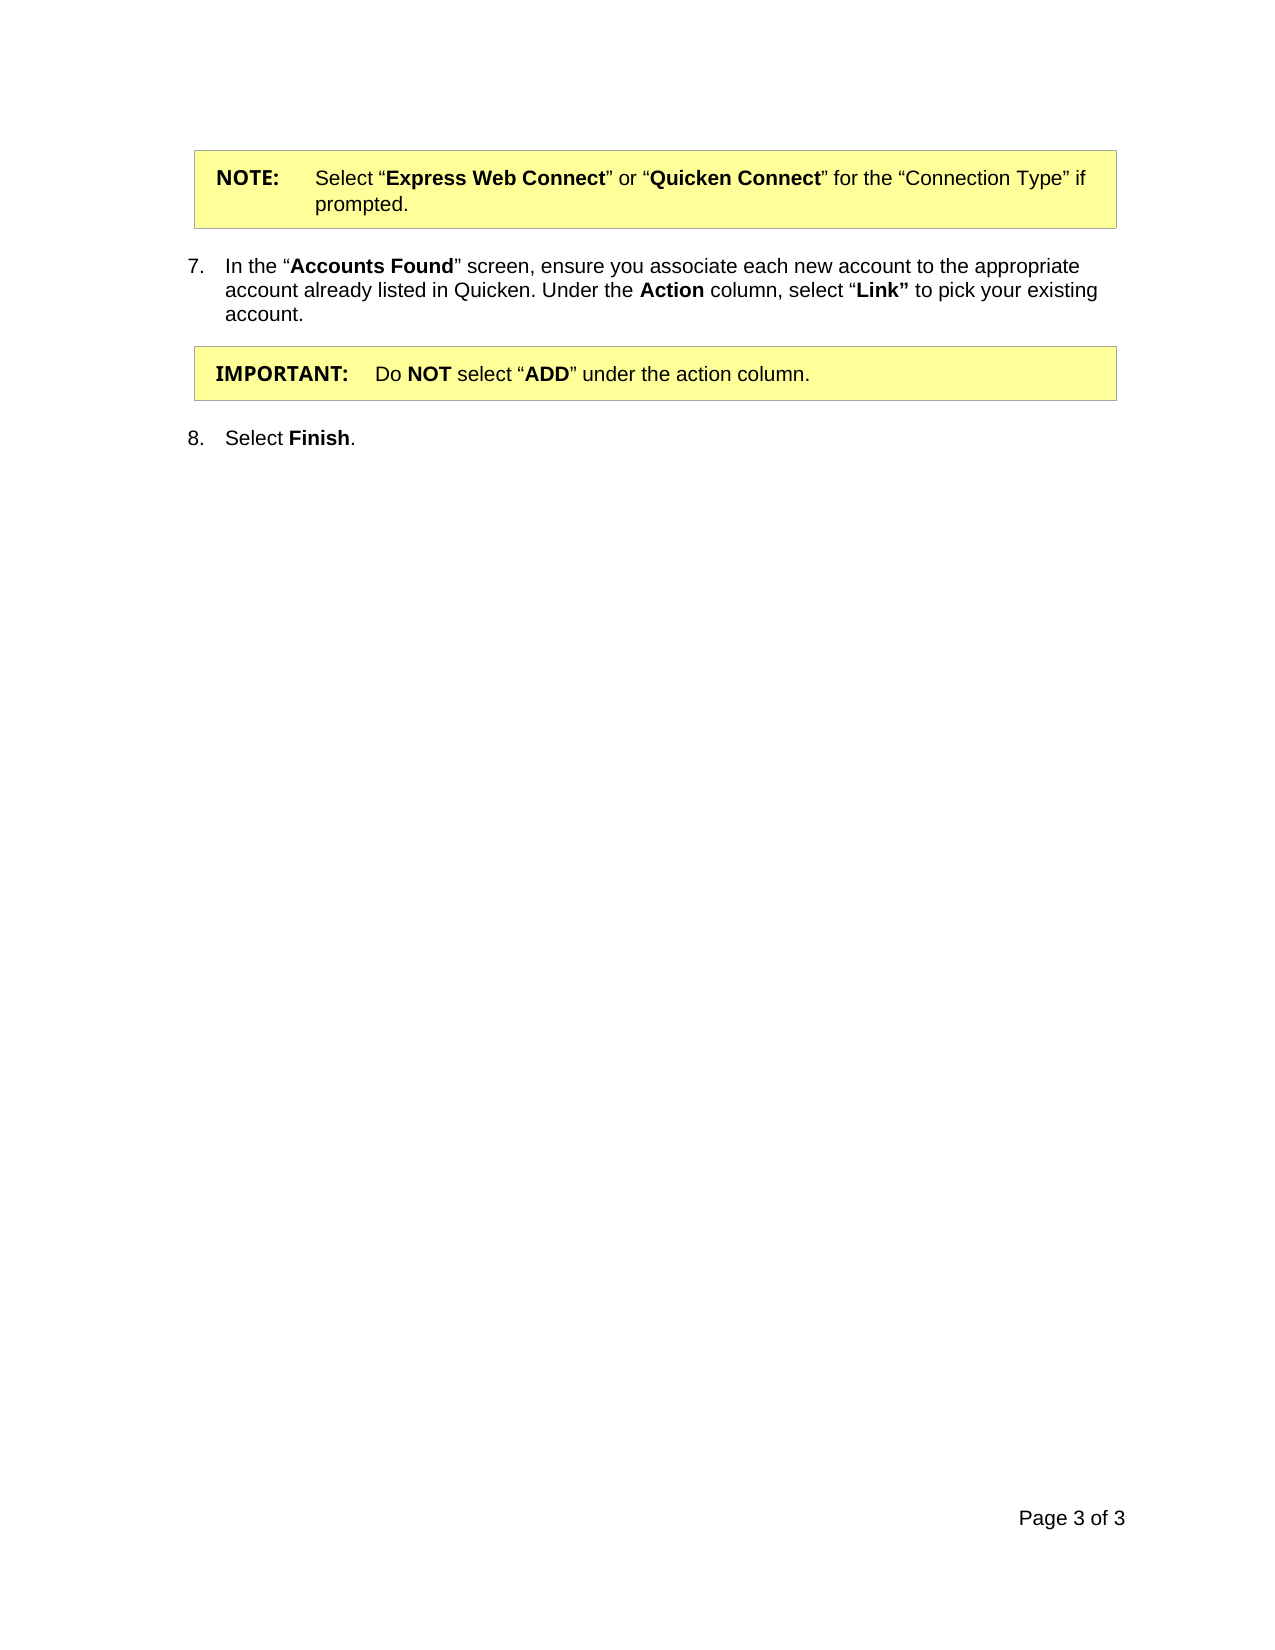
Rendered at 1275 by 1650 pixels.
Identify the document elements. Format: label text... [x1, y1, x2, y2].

list In the “Accounts Found” screen, ensure you associate each new account to the appropriate account already listed in Quicken. Under the Action column, select “Link” to pick your existing account. [187, 253, 1125, 325]
list Do NOT select “ADD” under the action column. [195, 347, 1116, 400]
list Select Finish. [187, 426, 1125, 449]
list Select “Express Web Connect” or “Quicken Connect” for the “Connection Type” if prompted. [195, 151, 1116, 228]
